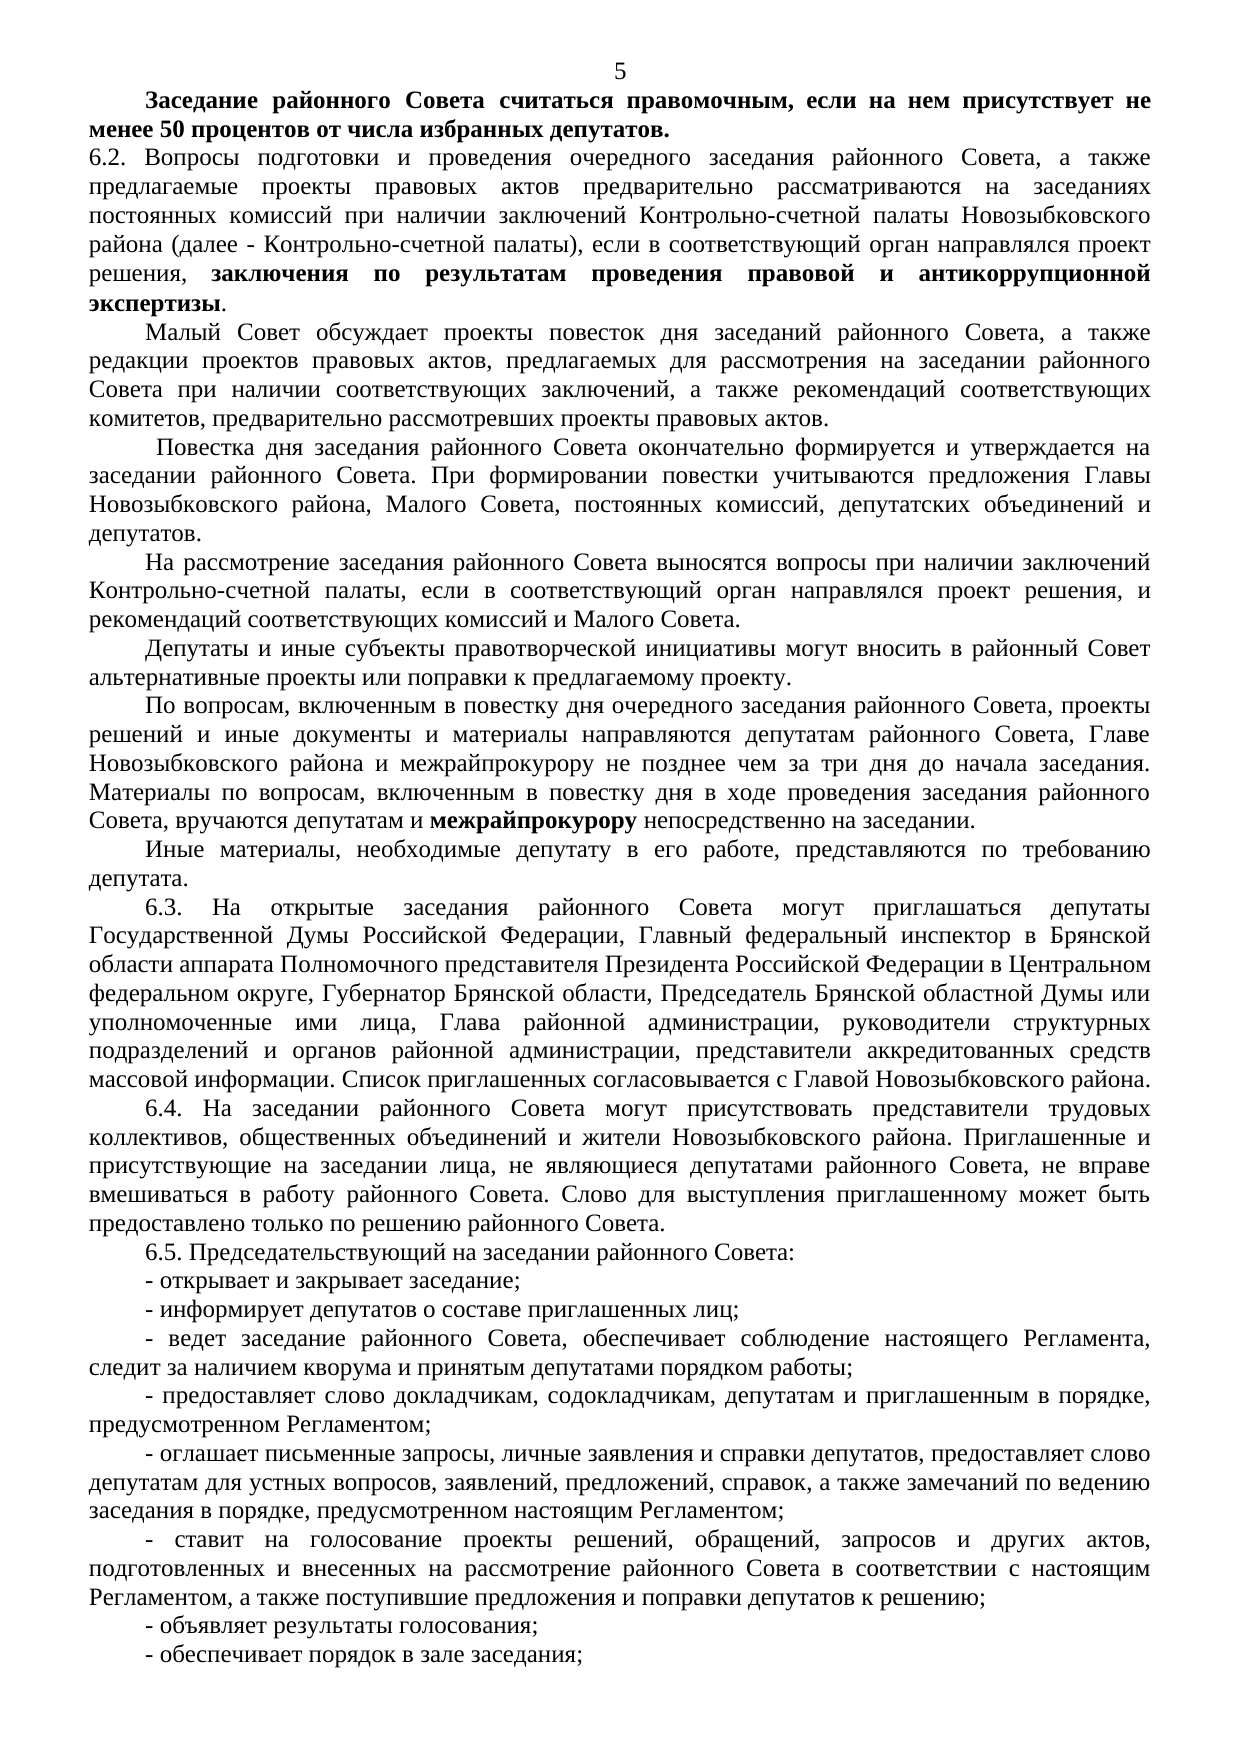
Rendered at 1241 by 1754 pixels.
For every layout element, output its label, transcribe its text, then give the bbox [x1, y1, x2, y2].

text На рассмотрение заседания районного Совета выносятся вопросы при наличии заключений Контрольно-счетной палаты, если в соответствующий орган направлялся проект решения, и рекомендаций соответствующих комиссий и Малого Совета. [89, 547, 1152, 633]
text - оглашает письменные запросы, личные заявления и справки депутатов, предоставляет слово депутатам для устных вопросов, заявлений, предложений, справок, а также замечаний по ведению заседания в порядке, предусмотренном настоящим Регламентом; [89, 1438, 1152, 1524]
text 6.2. Вопросы подготовки и проведения очередного заседания районного Совета, а также предлагаемые проекты правовых актов предварительно рассматриваются на заседаниях постоянных комиссий при наличии заключений Контрольно-счетной палаты Новозыбковского района (далее - Контрольно-счетной палаты), если в соответствующий орган направлялся проект решения, заключения по результатам проведения правовой и антикоррупционной экспертизы. [89, 142, 1152, 317]
text Депутаты и иные субъекты правотворческой инициативы могут вносить в районный Совет альтернативные проекты или поправки к предлагаемому проекту. [89, 633, 1152, 690]
text По вопросам, включенным в повестку дня очередного заседания районного Совета, проекты решений и иные документы и материалы направляются депутатам районного Совета, Главе Новозыбковского района и межрайпрокурору не позднее чем за три дня до начала заседания. Материалы по вопросам, включенным в повестку дня в ходе проведения заседания районного Совета, вручаются депутатам и межрайпрокурору непосредственно на заседании. [89, 690, 1152, 834]
text 6.5. Председательствующий на заседании районного Совета: [89, 1237, 1152, 1265]
text Малый Совет обсуждает проекты повесток дня заседаний районного Совета, а также редакции проектов правовых актов, предлагаемых для рассмотрения на заседании районного Совета при наличии соответствующих заключений, а также рекомендаций соответствующих комитетов, предварительно рассмотревших проекты правовых актов. [89, 317, 1152, 432]
text - ведет заседание районного Совета, обеспечивает соблюдение настоящего Регламента, следит за наличием кворума и принятым депутатами порядком работы; [89, 1323, 1152, 1380]
text - ставит на голосование проекты решений, обращений, запросов и других актов, подготовленных и внесенных на рассмотрение районного Совета в соответствии с настоящим Регламентом, а также поступившие предложения и поправки депутатов к решению; [89, 1524, 1152, 1610]
text - информирует депутатов о составе приглашенных лиц; [89, 1294, 1152, 1323]
text Иные материалы, необходимые депутату в его работе, представляются по требованию депутата. [89, 834, 1152, 892]
text - предоставляет слово докладчикам, содокладчикам, депутатам и приглашенным в порядке, предусмотренном Регламентом; [89, 1380, 1152, 1438]
text 6.4. На заседании районного Совета могут присутствовать представители трудовых коллективов, общественных объединений и жители Новозыбковского района. Приглашенные и присутствующие на заседании лица, не являющиеся депутатами районного Совета, не вправе вмешиваться в работу районного Совета. Слово для выступления приглашенному может быть предоставлено только по решению районного Совета. [89, 1093, 1152, 1237]
text - открывает и закрывает заседание; [89, 1265, 1152, 1294]
text Повестка дня заседания районного Совета окончательно формируется и утверждается на заседании районного Совета. При формировании повестки учитываются предложения Главы Новозыбковского района, Малого Совета, постоянных комиссий, депутатских объединений и депутатов. [89, 432, 1152, 547]
text Заседание районного Совета считаться правомочным, если на нем присутствует не менее 50 процентов от числа избранных депутатов. [89, 85, 1152, 142]
text 6.3. На открытые заседания районного Совета могут приглашаться депутаты Государственной Думы Российской Федерации, Главный федеральный инспектор в Брянской области аппарата Полномочного представителя Президента Российской Федерации в Центральном федеральном округе, Губернатор Брянской области, Председатель Брянской областной Думы или уполномоченные ими лица, Глава районной администрации, руководители структурных подразделений и органов районной администрации, представители аккредитованных средств массовой информации. Список приглашенных согласовывается с Главой Новозыбковского района. [89, 892, 1152, 1093]
text - объявляет результаты голосования; [89, 1610, 1152, 1639]
text - обеспечивает порядок в зале заседания; [89, 1639, 1152, 1668]
